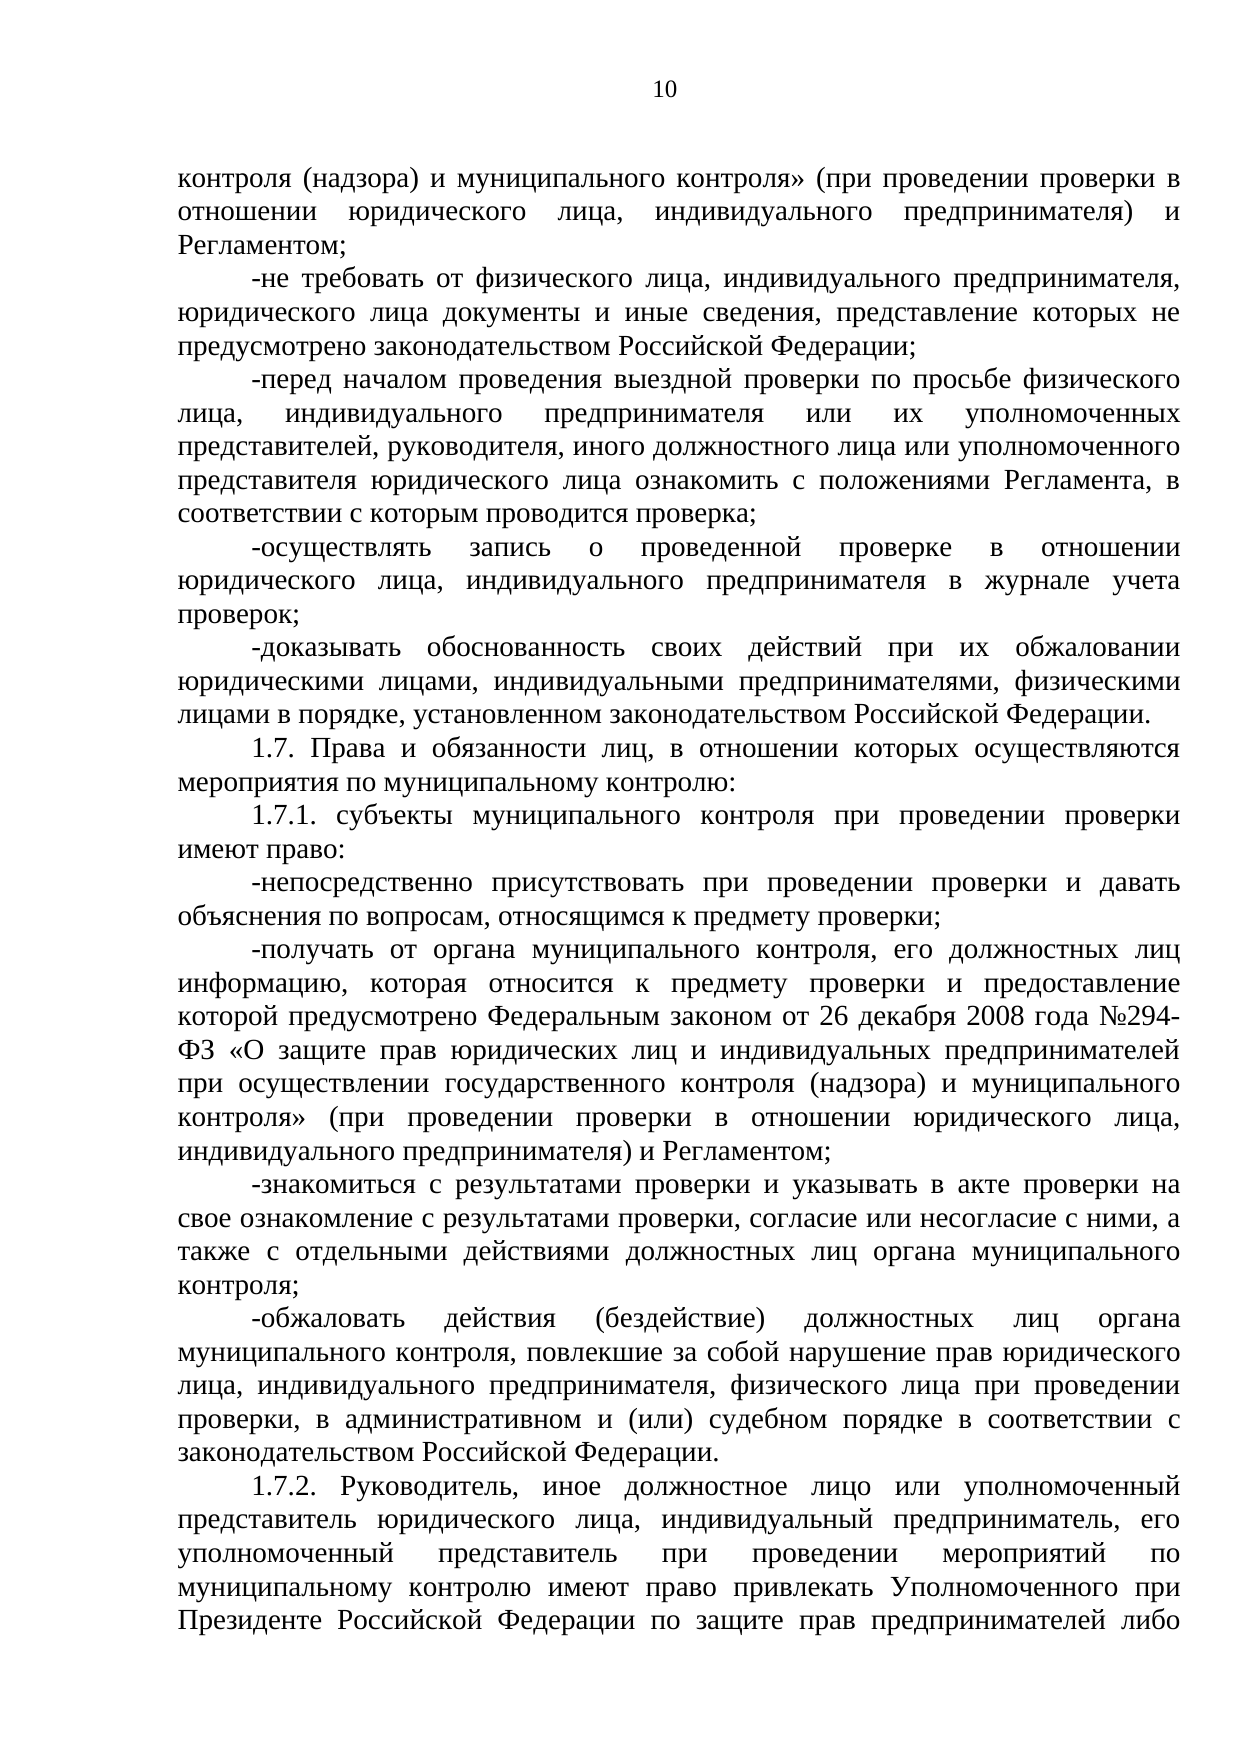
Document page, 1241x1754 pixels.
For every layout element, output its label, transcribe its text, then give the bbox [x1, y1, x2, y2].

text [177, 160, 1181, 261]
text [177, 1468, 1181, 1636]
text 1.7. Права и обязанности лиц, в отношении которых осуществляются мероприятия по муниципальному контролю: [177, 730, 1181, 797]
text -обжаловать действия (бездействие) должностных лиц органа муниципального контроля, повлекшие за собой нарушение прав юридического лица, индивидуального предпринимателя, физического лица при проведении проверки, в административном и (или) судебном порядке в соответствии с законодательством Российской Федерации. [177, 1300, 1181, 1468]
text -перед началом проведения выездной проверки по просьбе физического лица, индивидуального предпринимателя или их уполномоченных представителей, руководителя, иного должностного лица или уполномоченного представителя юридического лица ознакомить с положениями Регламента, в соответствии с которым проводится проверка; [177, 361, 1181, 529]
text 1.7.1. субъекты муниципального контроля при проведении проверки имеют право: [177, 797, 1181, 864]
text -знакомиться с результатами проверки и указывать в акте проверки на свое ознакомление с результатами проверки, согласие или несогласие с ними, а также с отдельными действиями должностных лиц органа муниципального контроля; [177, 1166, 1181, 1300]
text -непосредственно присутствовать при проведении проверки и давать объяснения по вопросам, относящимся к предмету проверки; [177, 864, 1181, 931]
text -не требовать от физического лица, индивидуального предпринимателя, юридического лица документы и иные сведения, представление которых не предусмотрено законодательством Российской Федерации; [177, 261, 1181, 361]
text -осуществлять запись о проведенной проверке в отношении юридического лица, индивидуального предпринимателя в журнале учета проверок; [177, 529, 1181, 629]
text -доказывать обоснованность своих действий при их обжаловании юридическими лицами, индивидуальными предпринимателями, физическими лицами в порядке, установленном законодательством Российской Федерации. [177, 629, 1181, 730]
text -получать от органа муниципального контроля, его должностных лиц информацию, которая относится к предмету проверки и предоставление которой предусмотрено Федеральным законом от 26 декабря 2008 года №294-ФЗ «О защите прав юридических лиц и индивидуальных предпринимателей при осуществлении государственного контроля (надзора) и муниципального контроля» (при проведении проверки в отношении юридического лица, индивидуального предпринимателя) и Регламентом; [177, 931, 1181, 1166]
